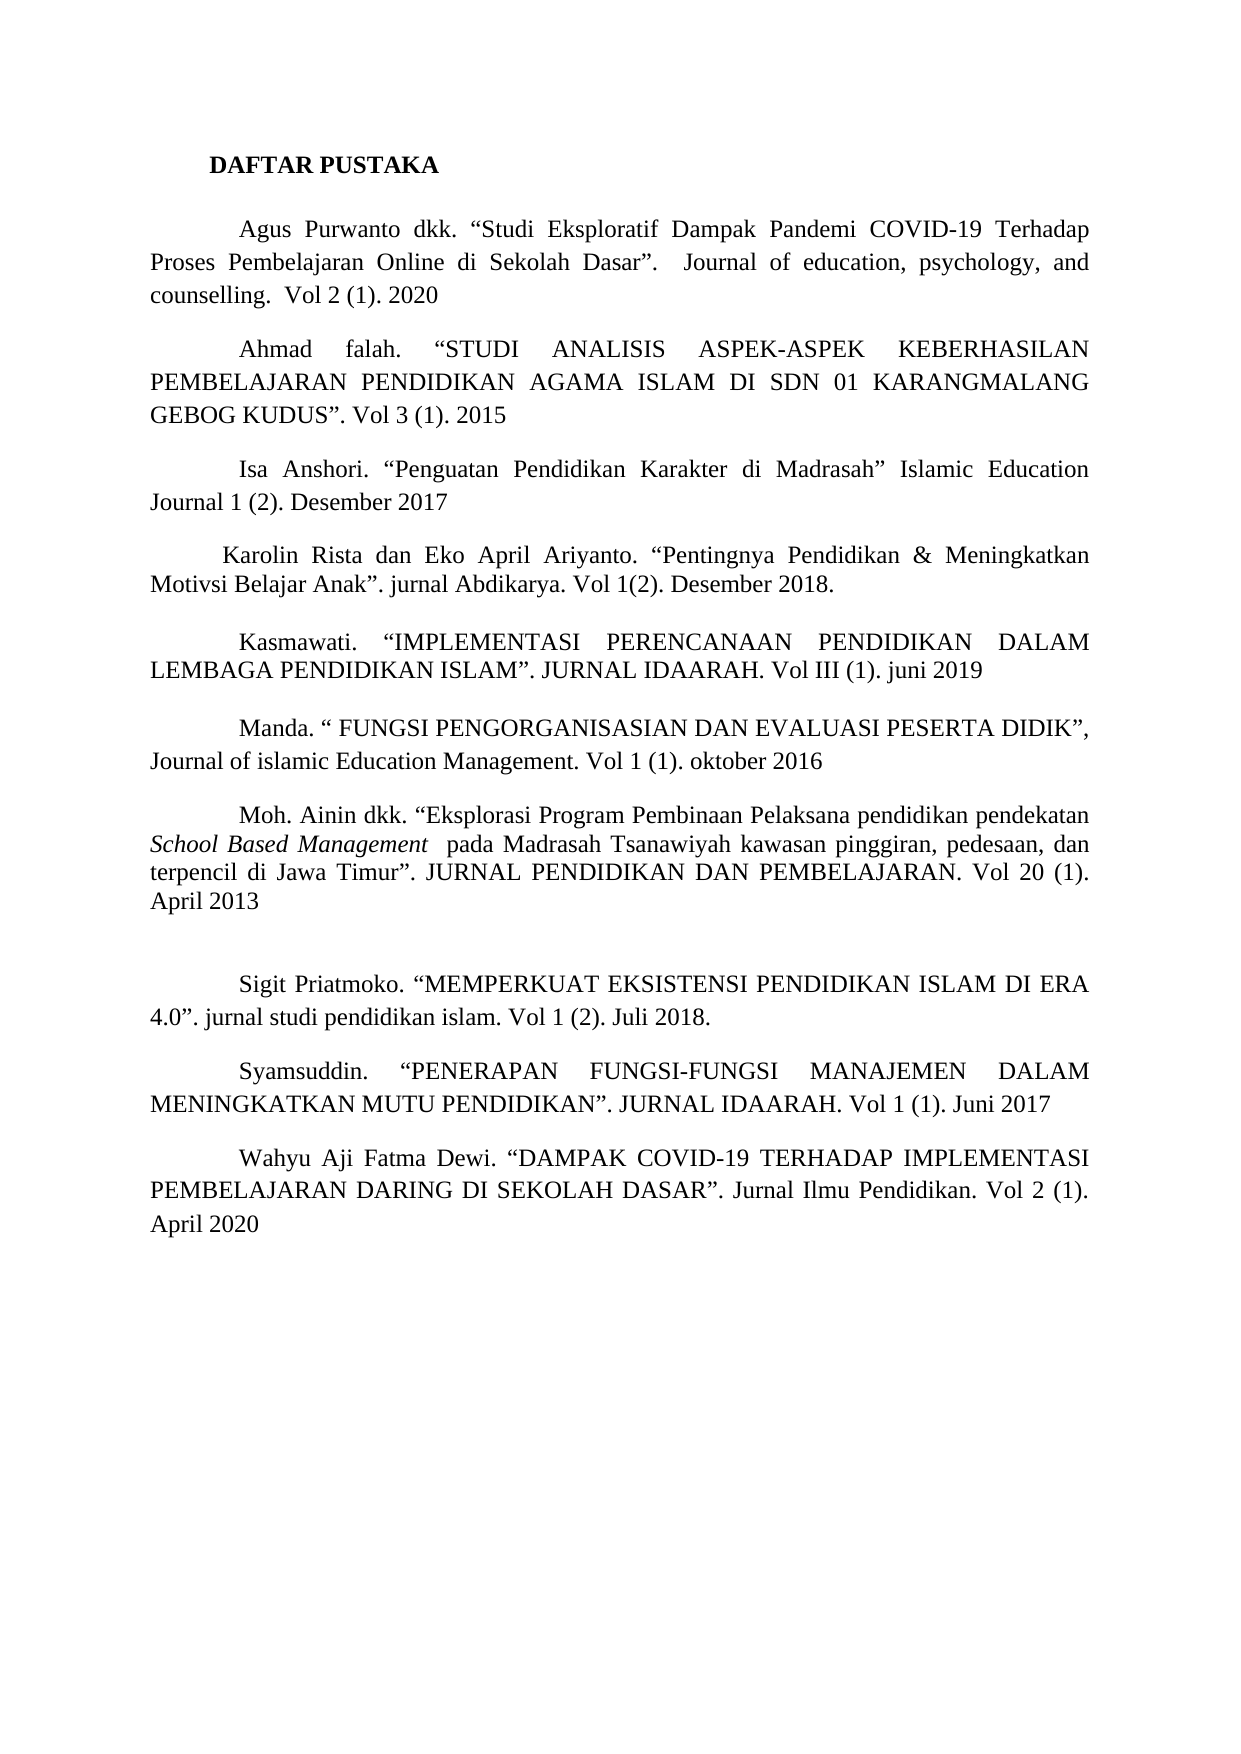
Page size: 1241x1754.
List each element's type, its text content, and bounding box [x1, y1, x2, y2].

text Karolin Rista dan Eko April Ariyanto. “Pentingnya Pendidikan & Meningkatkan Motivsi Belajar Anak”. jurnal Abdikarya. Vol 1(2). Desember 2018. [150, 541, 1090, 598]
text DAFTAR PUSTAKA [209, 150, 1090, 179]
text Syamsuddin. “PENERAPAN FUNGSI-FUNGSI MANAJEMEN DALAM MENINGKATKAN MUTU PENDIDIKAN”. JURNAL IDAARAH. Vol 1 (1). Juni 2017 [150, 1056, 1090, 1117]
text Isa Anshori. “Penguatan Pendidikan Karakter di Madrasah” Islamic Education Journal 1 (2). Desember 2017 [150, 454, 1090, 516]
text Wahyu Aji Fatma Dewi. “DAMPAK COVID-19 TERHADAP IMPLEMENTASI PEMBELAJARAN DARING DI SEKOLAH DASAR”. Jurnal Ilmu Pendidikan. Vol 2 (1). April 2020 [150, 1143, 1090, 1237]
text Moh. Ainin dkk. “Eksplorasi Program Pembinaan Pelaksana pendidikan pendekatan School Based Management pada Madrasah Tsanawiyah kawasan pinggiran, pedesaan, dan terpencil di Jawa Timur”. JURNAL PENDIDIKAN DAN PEMBELAJARAN. Vol 20 (1). April 2013 [150, 800, 1090, 915]
text Sigit Priatmoko. “MEMPERKUAT EKSISTENSI PENDIDIKAN ISLAM DI ERA 4.0”. jurnal studi pendidikan islam. Vol 1 (2). Juli 2018. [150, 969, 1090, 1031]
text Manda. “ FUNGSI PENGORGANISASIAN DAN EVALUASI PESERTA DIDIK”, Journal of islamic Education Management. Vol 1 (1). oktober 2016 [150, 713, 1090, 775]
text Kasmawati. “IMPLEMENTASI PERENCANAAN PENDIDIKAN DALAM LEMBAGA PENDIDIKAN ISLAM”. JURNAL IDAARAH. Vol III (1). juni 2019 [150, 627, 1090, 684]
text Ahmad falah. “STUDI ANALISIS ASPEK-ASPEK KEBERHASILAN PEMBELAJARAN PENDIDIKAN AGAMA ISLAM DI SDN 01 KARANGMALANG GEBOG KUDUS”. Vol 3 (1). 2015 [150, 334, 1090, 429]
text Agus Purwanto dkk. “Studi Eksploratif Dampak Pandemi COVID-19 Terhadap Proses Pembelajaran Online di Sekolah Dasar”. Journal of education, psychology, and counselling. Vol 2 (1). 2020 [150, 214, 1090, 309]
